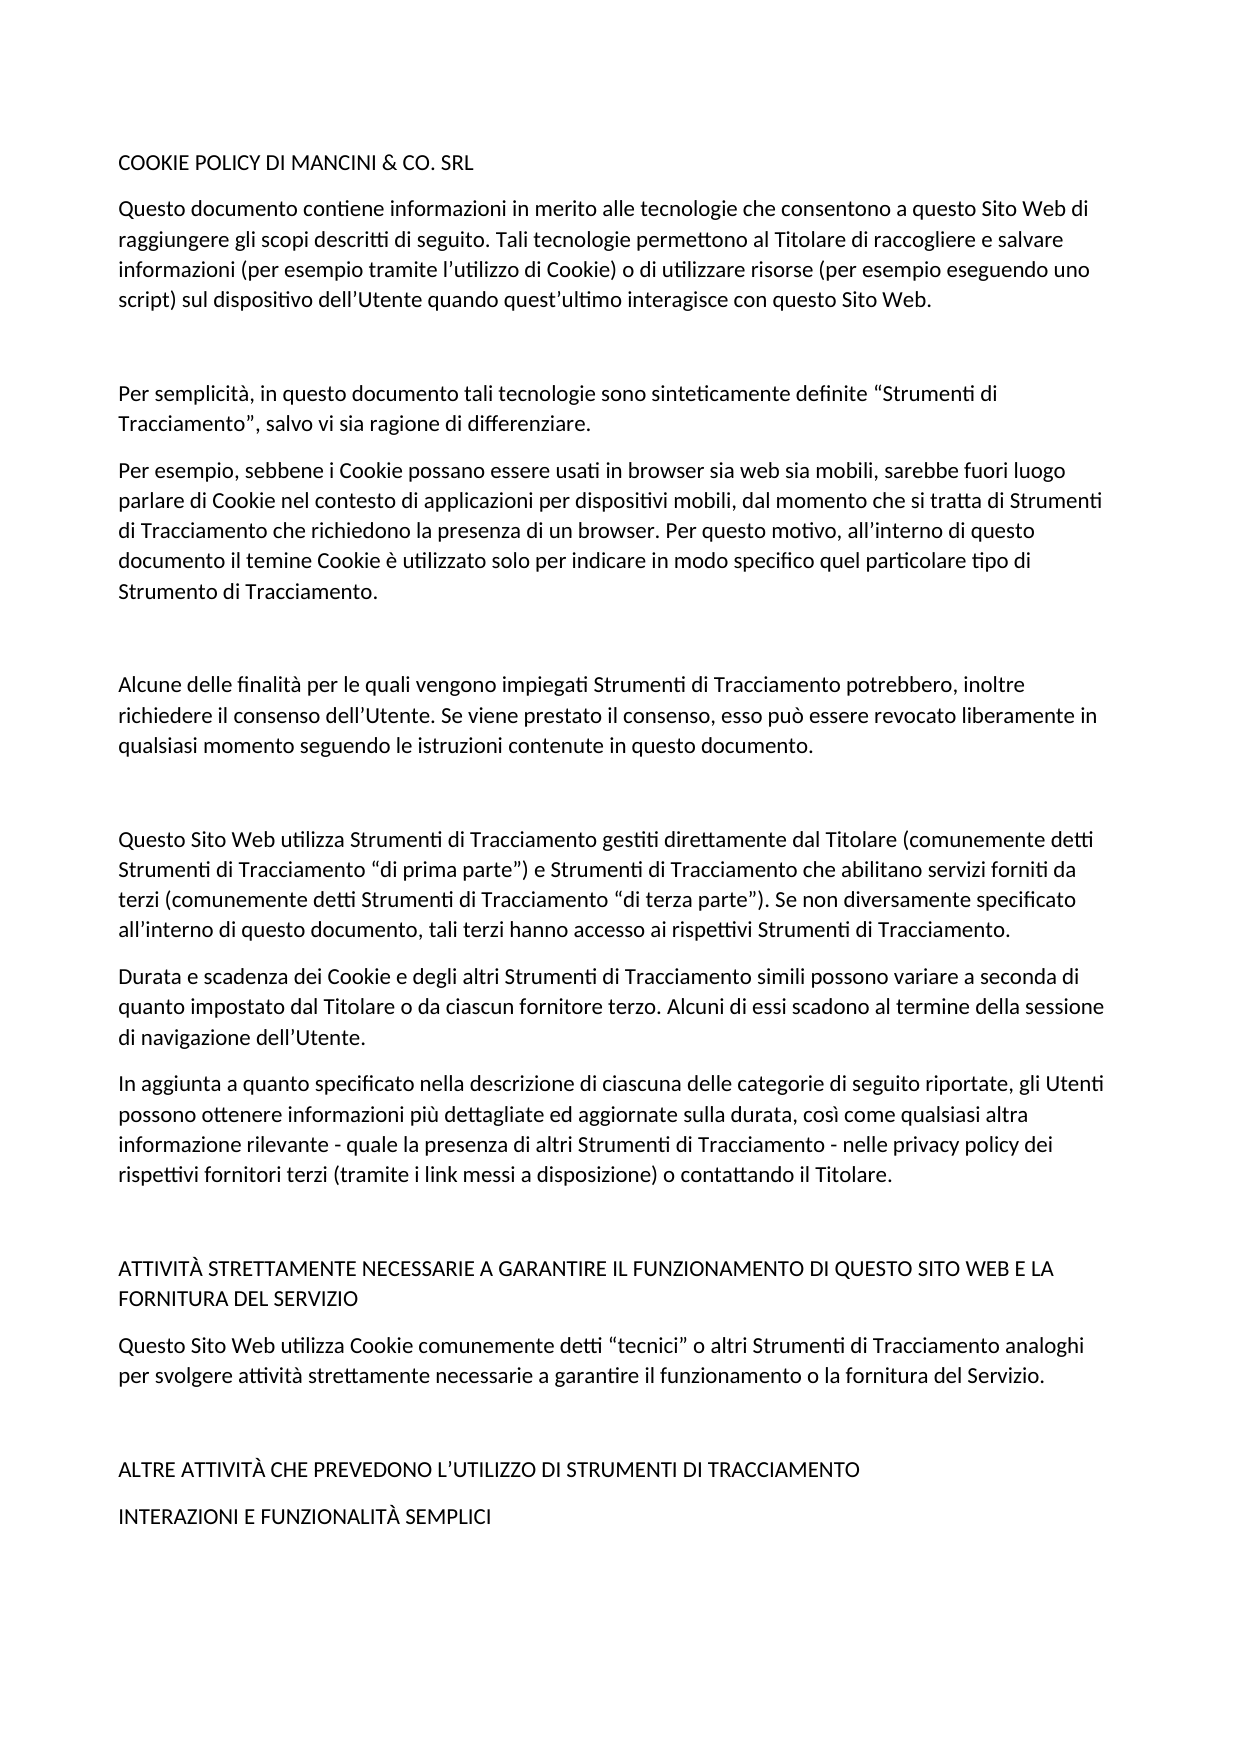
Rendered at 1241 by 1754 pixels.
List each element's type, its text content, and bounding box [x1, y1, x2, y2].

text ALTRE ATTIVITÀ CHE PREVEDONO L’UTILIZZO DI STRUMENTI DI TRACCIAMENTO [118, 1455, 1122, 1483]
text INTERAZIONI E FUNZIONALITÀ SEMPLICI [118, 1502, 1122, 1530]
text Questo Sito Web utilizza Strumenti di Tracciamento gestiti direttamente dal Titolare (comunemente detti Strumenti di Tracciamento “di prima parte”) e Strumenti di Tracciamento che abilitano servizi forniti da terzi (comunemente detti Strumenti di Tracciamento “di terza parte”). Se non diversamente specificato all’interno di questo documento, tali terzi hanno accesso ai rispettivi Strumenti di Tracciamento. [118, 825, 1122, 943]
text Questo documento contiene informazioni in merito alle tecnologie che consentono a questo Sito Web di raggiungere gli scopi descritti di seguito. Tali tecnologie permettono al Titolare di raccogliere e salvare informazioni (per esempio tramite l’utilizzo di Cookie) o di utilizzare risorse (per esempio eseguendo uno script) sul dispositivo dell’Utente quando quest’ultimo interagisce con questo Sito Web. [118, 194, 1122, 313]
text COOKIE POLICY DI MANCINI & CO. SRL [118, 148, 1122, 176]
text Alcune delle finalità per le quali vengono impiegati Strumenti di Tracciamento potrebbero, inoltre richiedere il consenso dell’Utente. Se viene prestato il consenso, esso può essere revocato liberamente in qualsiasi momento seguendo le istruzioni contenute in questo documento. [118, 671, 1122, 759]
text Durata e scadenza dei Cookie e degli altri Strumenti di Tracciamento simili possono variare a seconda di quanto impostato dal Titolare o da ciascun fornitore terzo. Alcuni di essi scadono al termine della sessione di navigazione dell’Utente. [118, 962, 1122, 1051]
text In aggiunta a quanto specificato nella descrizione di ciascuna delle categorie di seguito riportate, gli Utenti possono ottenere informazioni più dettagliate ed aggiornate sulla durata, così come qualsiasi altra informazione rilevante - quale la presenza di altri Strumenti di Tracciamento - nelle privacy policy dei rispettivi fornitori terzi (tramite i link messi a disposizione) o contattando il Titolare. [118, 1069, 1122, 1188]
text Per semplicità, in questo documento tali tecnologie sono sinteticamente definite “Strumenti di Tracciamento”, salvo vi sia ragione di differenziare. [118, 379, 1122, 437]
text Per esempio, sebbene i Cookie possano essere usati in browser sia web sia mobili, sarebbe fuori luogo parlare di Cookie nel contesto di applicazioni per dispositivi mobili, dal momento che si tratta di Strumenti di Tracciamento che richiedono la presenza di un browser. Per questo motivo, all’interno di questo documento il temine Cookie è utilizzato solo per indicare in modo specifico quel particolare tipo di Strumento di Tracciamento. [118, 456, 1122, 605]
text ATTIVITÀ STRETTAMENTE NECESSARIE A GARANTIRE IL FUNZIONAMENTO DI QUESTO SITO WEB E LA FORNITURA DEL SERVIZIO [118, 1254, 1122, 1312]
text Questo Sito Web utilizza Cookie comunemente detti “tecnici” o altri Strumenti di Tracciamento analoghi per svolgere attività strettamente necessarie a garantire il funzionamento o la fornitura del Servizio. [118, 1331, 1122, 1389]
